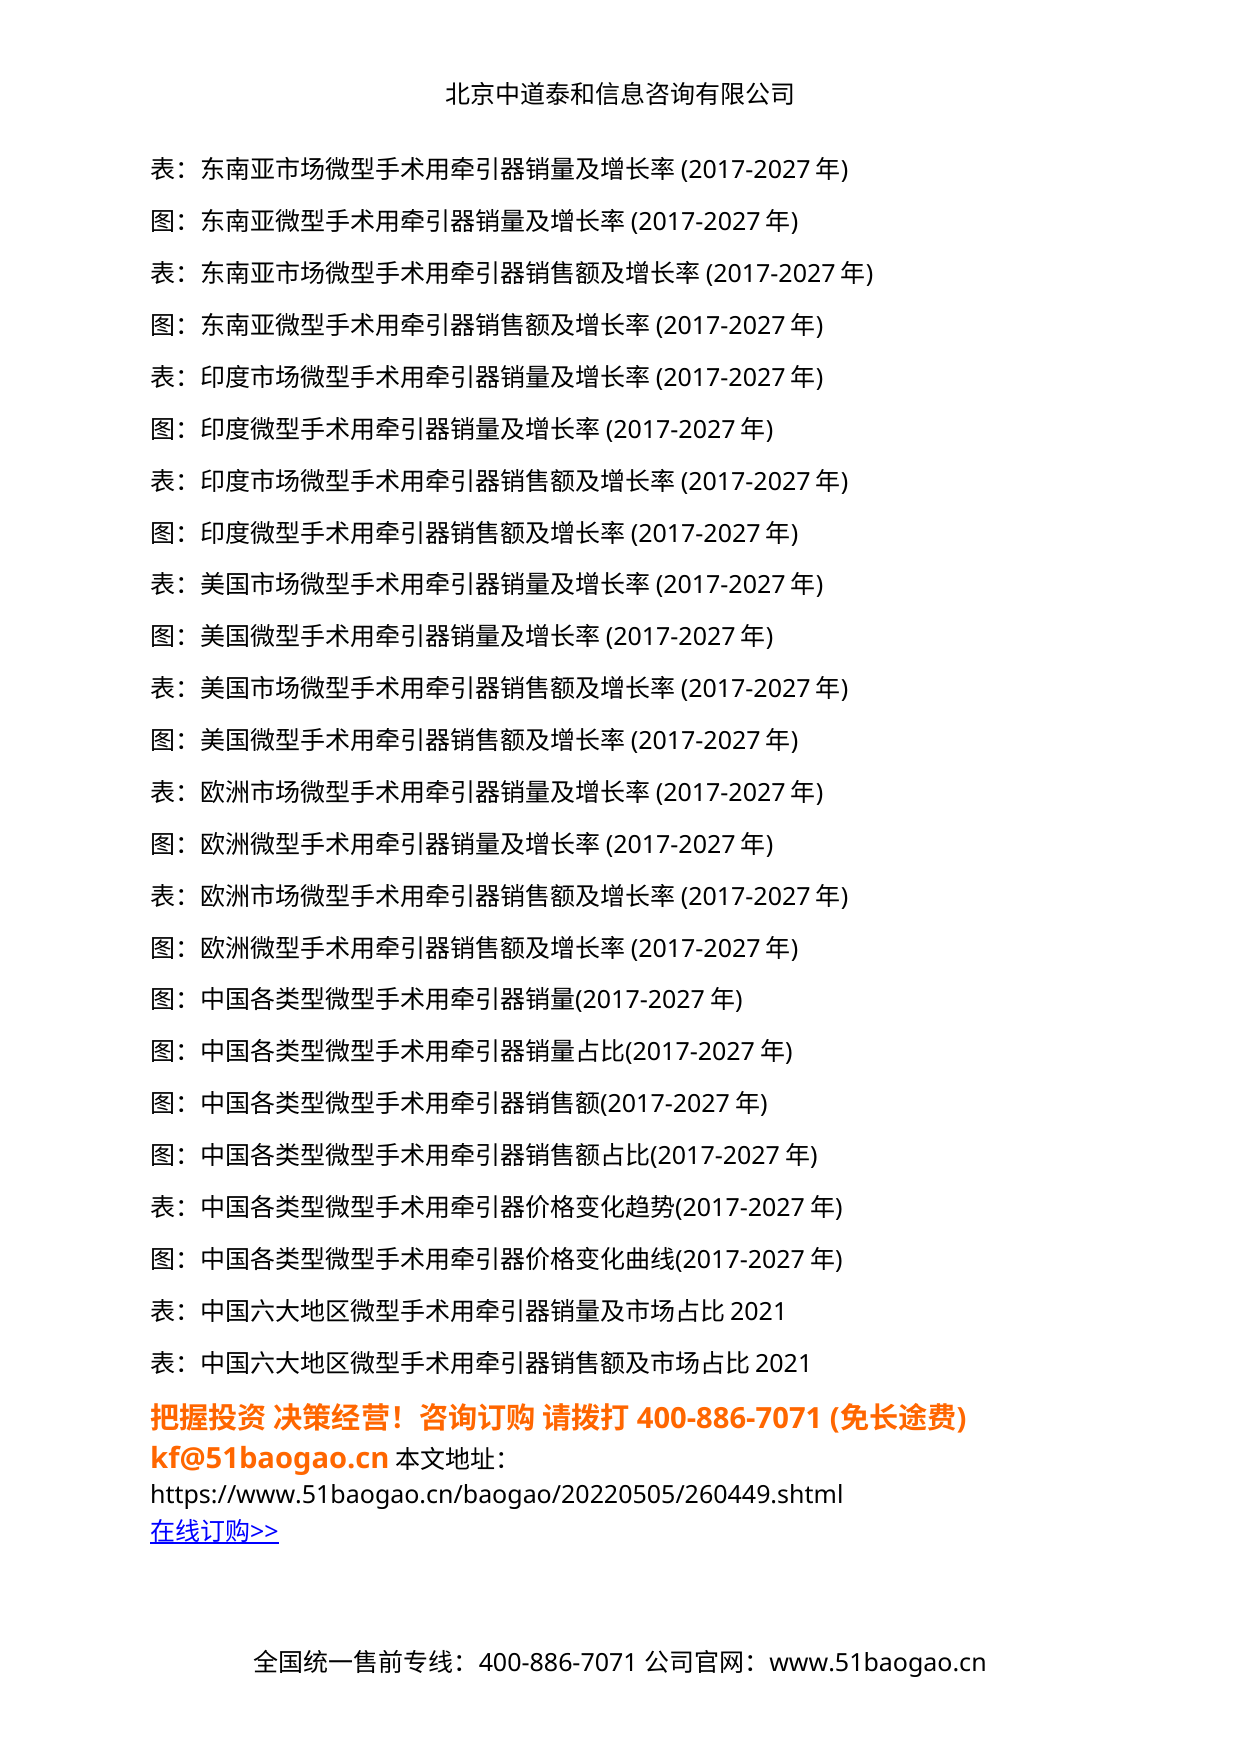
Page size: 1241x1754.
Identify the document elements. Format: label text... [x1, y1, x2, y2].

text 图：东南亚微型手术用牵引器销售额及增长率 (2017-2027年) [150, 306, 1090, 342]
text 图：欧洲微型手术用牵引器销量及增长率 (2017-2027年) [150, 824, 1090, 861]
text 表：东南亚市场微型手术用牵引器销量及增长率 (2017-2027年) [150, 150, 1090, 186]
text 表：中国六大地区微型手术用牵引器销量及市场占比2021 [150, 1291, 1090, 1327]
text 表：印度市场微型手术用牵引器销量及增长率 (2017-2027年) [150, 357, 1090, 394]
text 图：印度微型手术用牵引器销售额及增长率 (2017-2027年) [150, 513, 1090, 549]
text 图：欧洲微型手术用牵引器销售额及增长率 (2017-2027年) [150, 928, 1090, 964]
text 表：欧洲市场微型手术用牵引器销售额及增长率 (2017-2027年) [150, 876, 1090, 912]
text 表：欧洲市场微型手术用牵引器销量及增长率 (2017-2027年) [150, 772, 1090, 809]
text 图：美国微型手术用牵引器销量及增长率 (2017-2027年) [150, 617, 1090, 653]
text 在线订购>> [150, 1511, 1090, 1547]
text 表：印度市场微型手术用牵引器销售额及增长率 (2017-2027年) [150, 461, 1090, 497]
text 表：美国市场微型手术用牵引器销售额及增长率 (2017-2027年) [150, 669, 1090, 705]
text 表：美国市场微型手术用牵引器销量及增长率 (2017-2027年) [150, 565, 1090, 601]
text 图：中国各类型微型手术用牵引器销量(2017-2027年) [150, 980, 1090, 1016]
text 图：东南亚微型手术用牵引器销量及增长率 (2017-2027年) [150, 202, 1090, 238]
text 图：中国各类型微型手术用牵引器销售额占比(2017-2027年) [150, 1136, 1090, 1172]
text 图：中国各类型微型手术用牵引器销量占比(2017-2027年) [150, 1032, 1090, 1068]
text 图：印度微型手术用牵引器销量及增长率 (2017-2027年) [150, 409, 1090, 446]
text 图：美国微型手术用牵引器销售额及增长率 (2017-2027年) [150, 721, 1090, 757]
text 表：中国各类型微型手术用牵引器价格变化趋势(2017-2027年) [150, 1187, 1090, 1224]
text 图：中国各类型微型手术用牵引器价格变化曲线(2017-2027年) [150, 1239, 1090, 1276]
text 把握投资 决策经营！咨询订购 请拨打 400-886-7071 (免长途费) kf@51baogao.cn本文地址：https://www.51baogao.cn/baogao/20220505/260449.shtml [150, 1395, 1090, 1511]
text 表：东南亚市场微型手术用牵引器销售额及增长率 (2017-2027年) [150, 254, 1090, 290]
text 表：中国六大地区微型手术用牵引器销售额及市场占比2021 [150, 1343, 1090, 1379]
text 图：中国各类型微型手术用牵引器销售额(2017-2027年) [150, 1084, 1090, 1120]
